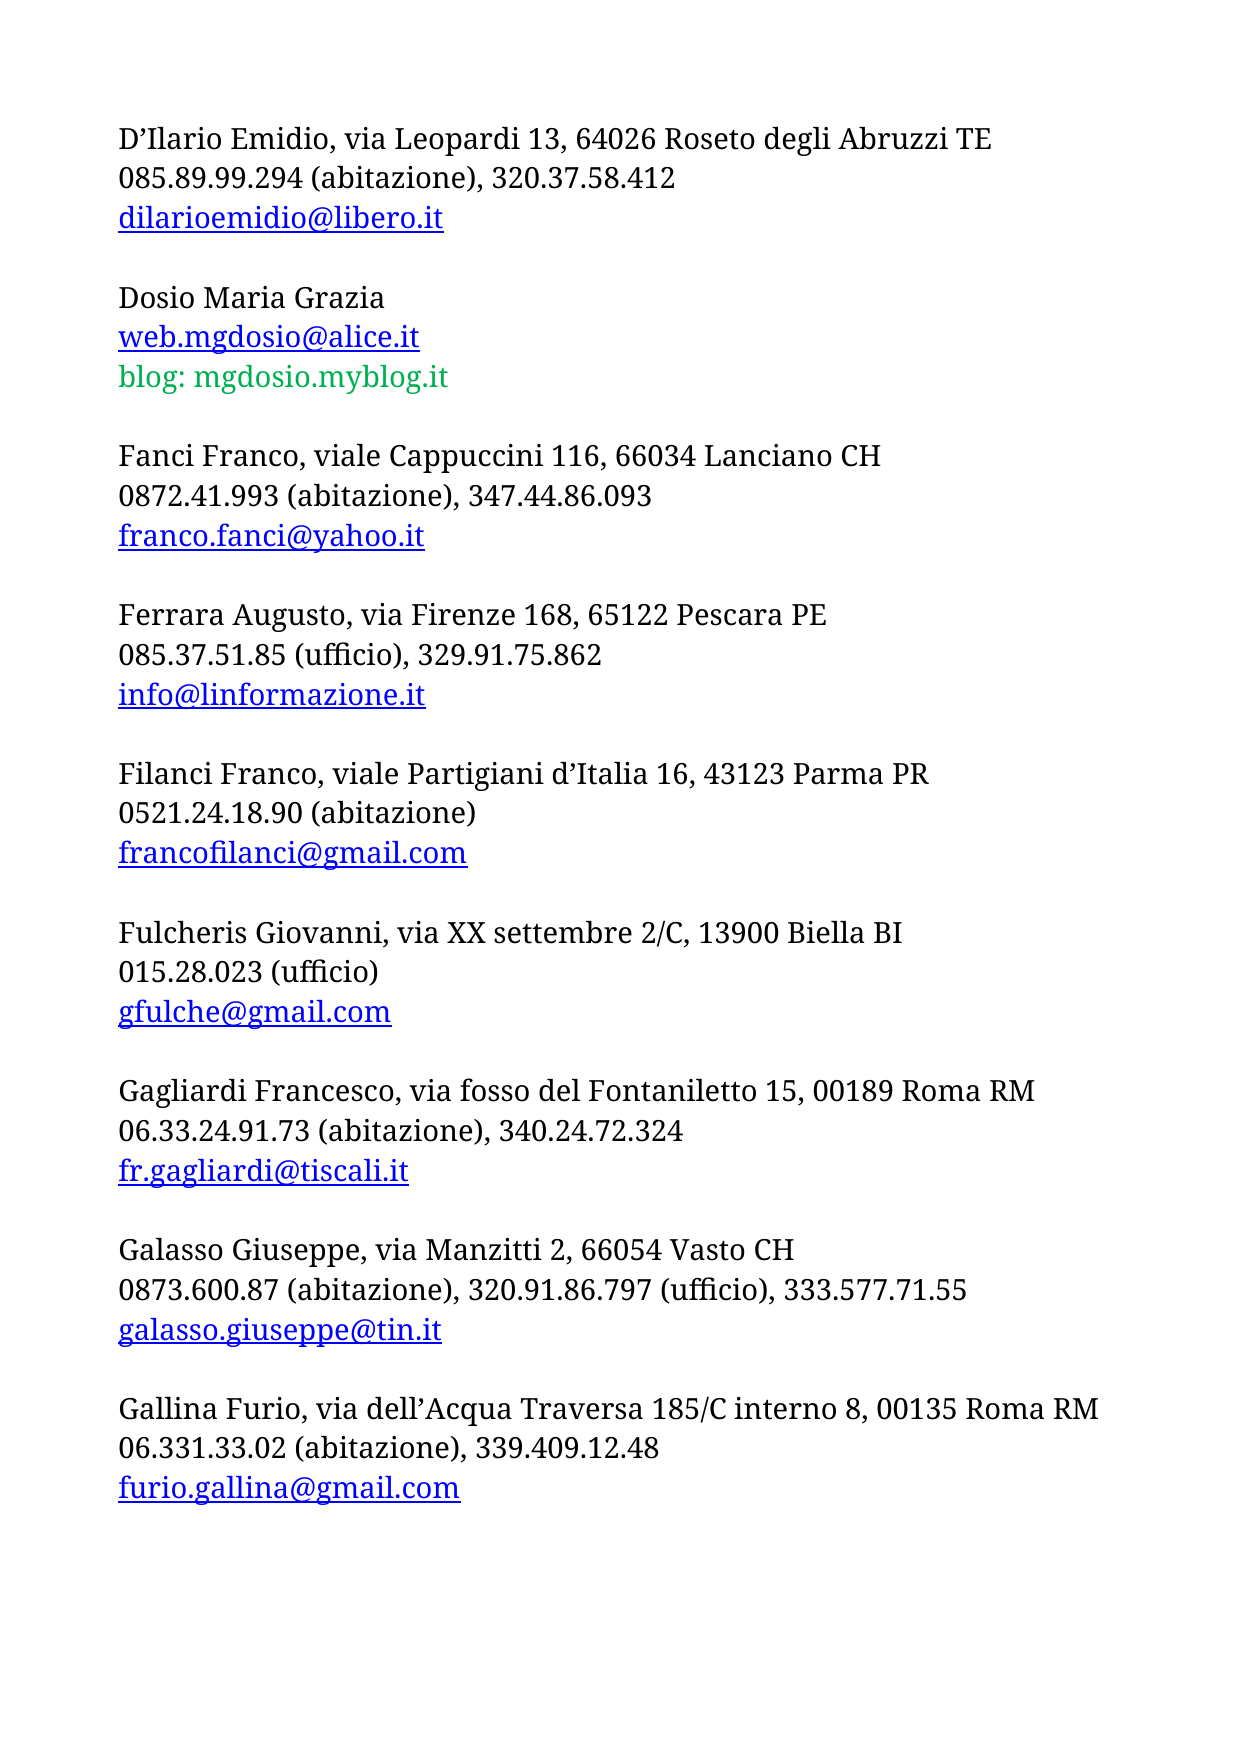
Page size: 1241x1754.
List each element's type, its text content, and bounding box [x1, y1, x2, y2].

list Dosio Maria Grazia web.mgdosio@alice.it [118, 277, 1122, 356]
list Galasso Giuseppe, via Manzitti 2, 66054 Vasto CH 0873.600.87 (abitazione), 320.91.86.797 (ufficio), 333.577.71.55 galasso.giuseppe@tin.it [118, 1229, 1122, 1348]
list Fulcheris Giovanni, via XX settembre 2/C, 13900 Biella BI 015.28.023 (ufficio) gfulche@gmail.com [118, 912, 1122, 1031]
list Gagliardi Francesco, via fosso del Fontaniletto 15, 00189 Roma RM 06.33.24.91.73 (abitazione), 340.24.72.324 fr.gagliardi@tiscali.it [118, 1071, 1122, 1190]
list Ferrara Augusto, via Firenze 168, 65122 Pescara PE 085.37.51.85 (ufficio), 329.91.75.862 info@linformazione.it [118, 594, 1122, 713]
list Gallina Furio, via dell’Acqua Traversa 185/C interno 8, 00135 Roma RM 06.331.33.02 (abitazione), 339.409.12.48 furio.gallina@gmail.com [118, 1388, 1122, 1507]
list D’Ilario Emidio, via Leopardi 13, 64026 Roseto degli Abruzzi TE 085.89.99.294 (abitazione), 320.37.58.412 dilarioemidio@libero.it [118, 118, 1122, 237]
list Fanci Franco, viale Cappuccini 116, 66034 Lanciano CH 0872.41.993 (abitazione), 347.44.86.093 franco.fanci@yahoo.it [118, 436, 1122, 555]
list blog: mgdosio.myblog.it [118, 356, 1122, 396]
list Filanci Franco, viale Partigiani d’Italia 16, 43123 Parma PR 0521.24.18.90 (abitazione) francofilanci@gmail.com [118, 753, 1122, 872]
